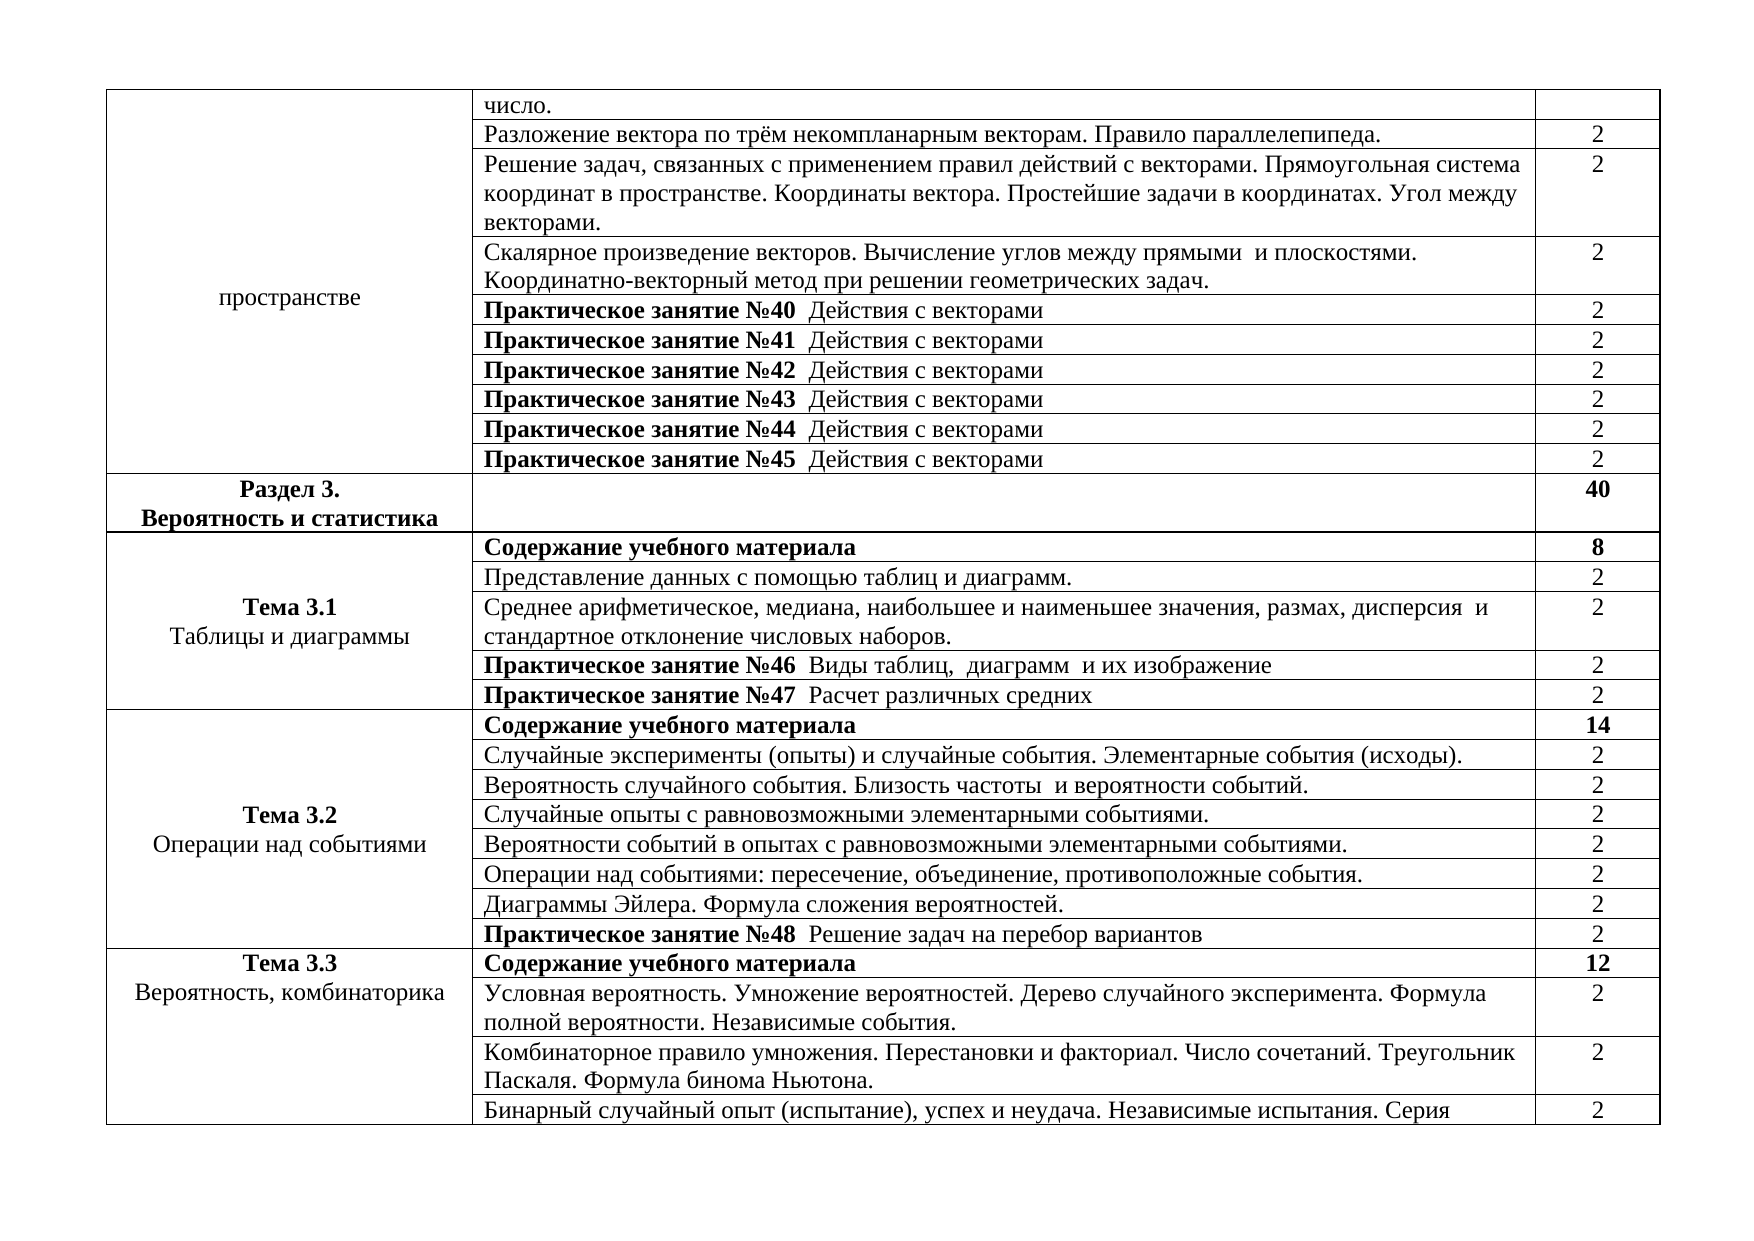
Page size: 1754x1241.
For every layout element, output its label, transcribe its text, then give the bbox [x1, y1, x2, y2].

table_cell Практическое занятие №44 Действия с векторами [473, 414, 1535, 443]
table_cell Решение задач, связанных с применением правил действий с векторами. Прямоугольная система координат в пространстве. Координаты вектора. Простейшие задачи в координатах. Угол между векторами. [473, 149, 1535, 236]
table_cell 2 [1536, 919, 1659, 947]
table_cell 2 [1536, 237, 1659, 294]
table_cell Разложение вектора по трём некомпланарным векторам. Правило параллелепипеда. [473, 120, 1535, 148]
table_cell Случайные эксперименты (опыты) и случайные события. Элементарные события (исходы). [473, 740, 1535, 769]
table_cell 2 [1536, 149, 1659, 236]
table_cell 2 [1536, 120, 1659, 148]
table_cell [473, 1095, 1535, 1124]
table_cell 2 [1536, 651, 1659, 679]
table_cell Практическое занятие №41 Действия с векторами [473, 325, 1535, 354]
table_cell 2 [1536, 355, 1659, 383]
table_cell Раздел 3. Вероятность и статистика [107, 474, 472, 531]
table_cell 2 [1536, 680, 1659, 709]
table_cell Вероятность случайного события. Близость частоты и вероятности событий. [473, 770, 1535, 798]
table_cell [473, 474, 1535, 531]
table_cell 2 [1536, 740, 1659, 769]
table_cell Содержание учебного материала [473, 710, 1535, 739]
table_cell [473, 90, 1535, 118]
table_cell Операции над событиями: пересечение, объединение, противоположные события. [473, 859, 1535, 888]
table_cell Тема 3.1 Таблицы и диаграммы [107, 533, 472, 709]
table_cell 2 [1536, 829, 1659, 858]
table_cell Условная вероятность. Умножение вероятностей. Дерево случайного эксперимента. Формула полной вероятности. Независимые события. [473, 978, 1535, 1036]
table_cell Тема 3.3 Вероятность, комбинаторика [107, 949, 472, 1124]
table_cell 40 [1536, 474, 1659, 531]
table_cell Практическое занятие №48 Решение задач на перебор вариантов [473, 919, 1535, 947]
table_cell 2 [1536, 889, 1659, 918]
table_cell 2 [1536, 800, 1659, 828]
table_cell 12 [1536, 949, 1659, 977]
table_cell 2 [1536, 385, 1659, 413]
table_cell 2 [1536, 770, 1659, 798]
table_cell Случайные опыты с равновозможными элементарными событиями. [473, 800, 1535, 828]
table_cell 2 [1536, 978, 1659, 1036]
table_cell Среднее арифметическое, медиана, наибольшее и наименьшее значения, размах, дисперсия и стандартное отклонение числовых наборов. [473, 592, 1535, 649]
table_cell 2 [1536, 1095, 1659, 1124]
table_cell Скалярное произведение векторов. Вычисление углов между прямыми и плоскостями. Координатно-векторный метод при решении геометрических задач. [473, 237, 1535, 294]
table_cell Содержание учебного материала [473, 949, 1535, 977]
table_cell 2 [1536, 859, 1659, 888]
table_cell 8 [1536, 533, 1659, 561]
table_cell 2 [1536, 562, 1659, 591]
table_cell 2 [1536, 444, 1659, 473]
table_cell Практическое занятие №47 Расчет различных средних [473, 680, 1535, 709]
table_cell Вероятности событий в опытах с равновозможными элементарными событиями. [473, 829, 1535, 858]
table_cell Комбинаторное правило умножения. Перестановки и факториал. Число сочетаний. Треугольник Паскаля. Формула бинома Ньютона. [473, 1037, 1535, 1094]
table_cell Содержание учебного материала [473, 533, 1535, 561]
table_cell Практическое занятие №40 Действия с векторами [473, 295, 1535, 324]
table_cell Практическое занятие №42 Действия с векторами [473, 355, 1535, 383]
table_cell Диаграммы Эйлера. Формула сложения вероятностей. [473, 889, 1535, 918]
table_cell Представление данных с помощью таблиц и диаграмм. [473, 562, 1535, 591]
table_cell 2 [1536, 414, 1659, 443]
table_cell 2 [1536, 592, 1659, 649]
table_cell Тема 3.2 Операции над событиями [107, 710, 472, 947]
table_cell Практическое занятие №45 Действия с векторами [473, 444, 1535, 473]
table_cell Практическое занятие №43 Действия с векторами [473, 385, 1535, 413]
table_cell 14 [1536, 710, 1659, 739]
table_cell 2 [1536, 1037, 1659, 1094]
table_cell 2 [1536, 90, 1659, 118]
table_cell 2 [1536, 295, 1659, 324]
table_cell Практическое занятие №46 Виды таблиц, диаграмм и их изображение [473, 651, 1535, 679]
table_cell 2 [1536, 325, 1659, 354]
